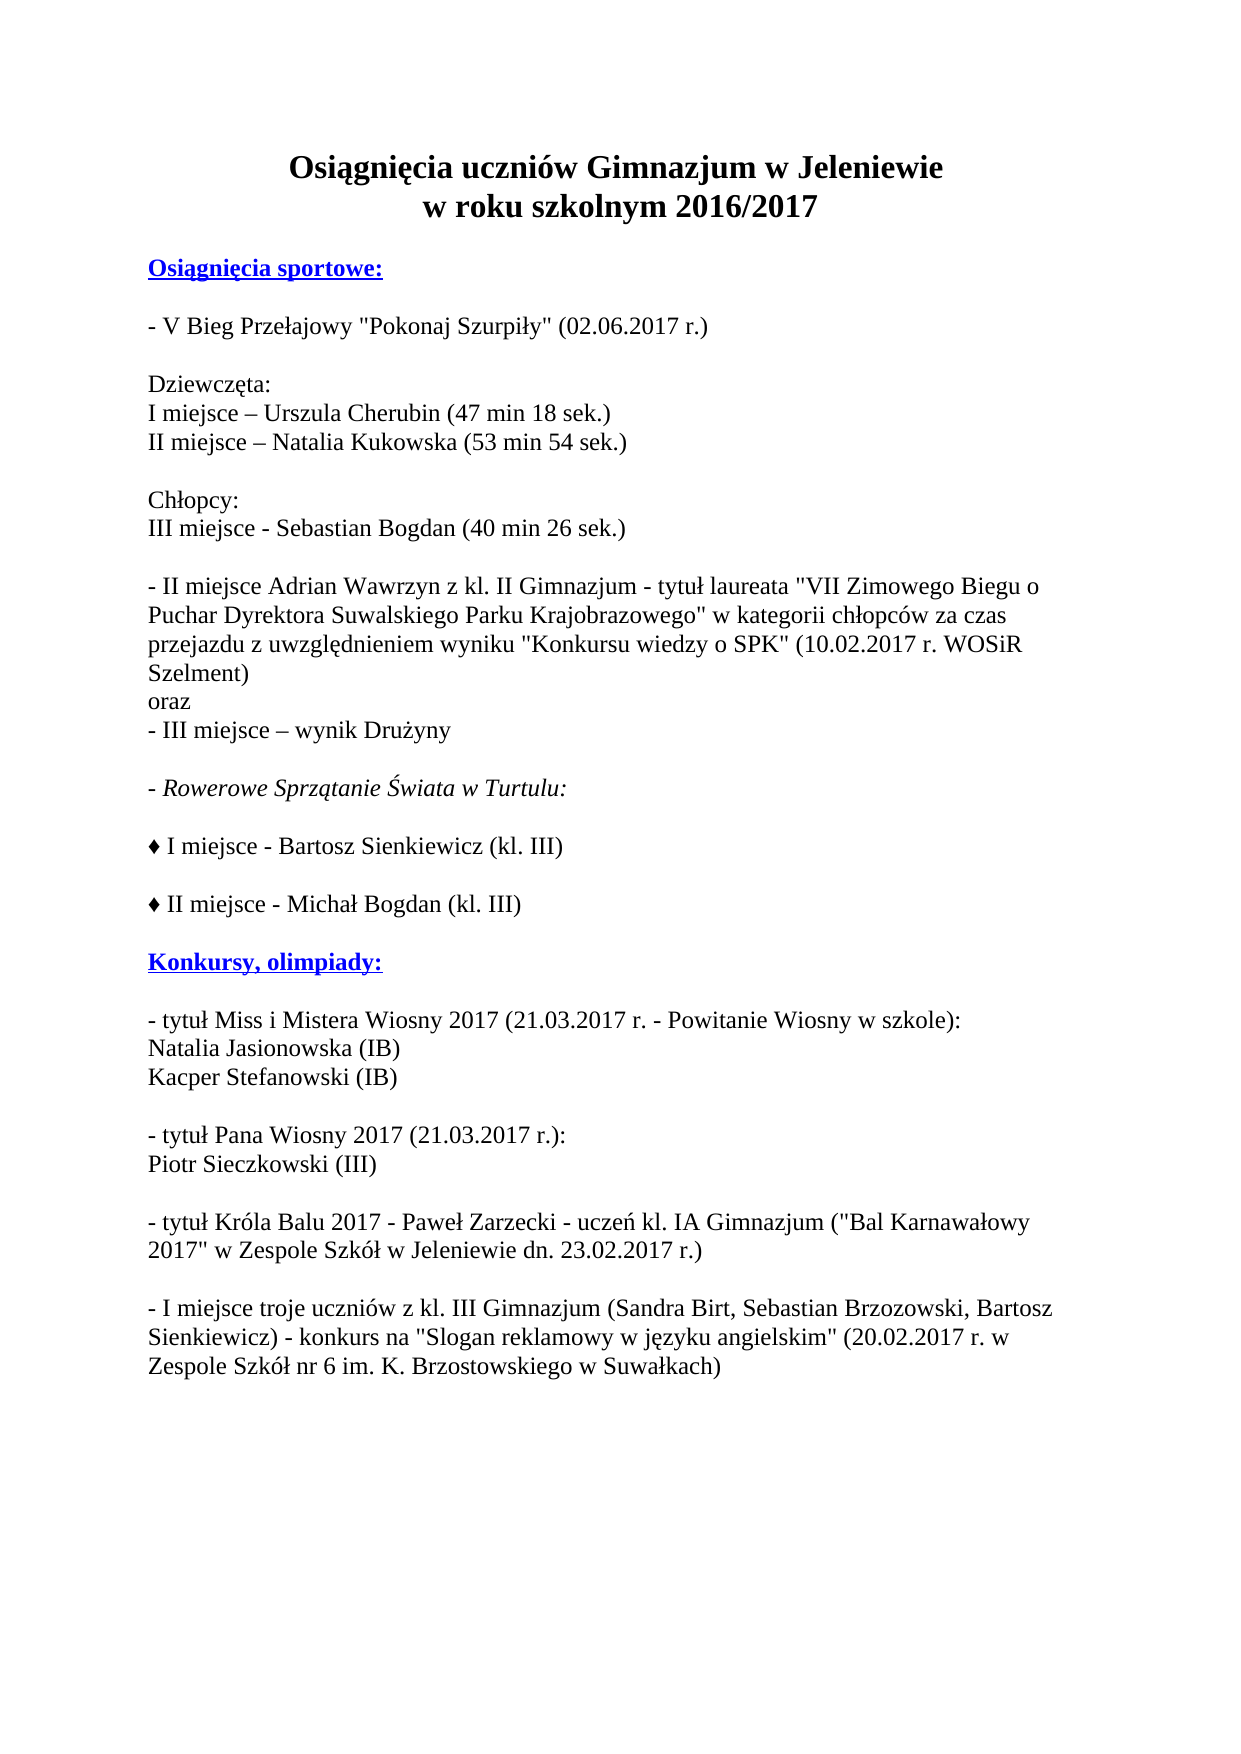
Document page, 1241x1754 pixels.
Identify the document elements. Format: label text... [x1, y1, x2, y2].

text - II miejsce Adrian Wawrzyn z kl. II Gimnazjum - tytuł laureata "VII Zimowego Biegu o Puchar Dyrektora Suwalskiego Parku Krajobrazowego" w kategorii chłopców za czas przejazdu z uwzględnieniem wyniku "Konkursu wiedzy o SPK" (10.02.2017 r. WOSiR Szelment) oraz - III miejsce – wynik Drużyny [148, 571, 1093, 744]
text Konkursy, olimpiady: [148, 947, 1093, 976]
text - tytuł Pana Wiosny 2017 (21.03.2017 r.): Piotr Sieczkowski (III) [148, 1120, 1093, 1178]
text - tytuł Króla Balu 2017 - Paweł Zarzecki - uczeń kl. IA Gimnazjum ("Bal Karnawałowy 2017" w Zespole Szkół w Jeleniewie dn. 23.02.2017 r.) [148, 1207, 1093, 1264]
text Dziewczęta: I miejsce – Urszula Cherubin (47 min 18 sek.) II miejsce – Natalia Kukowska (53 min 54 sek.) [148, 369, 1093, 456]
text - tytuł Miss i Mistera Wiosny 2017 (21.03.2017 r. - Powitanie Wiosny w szkole): Natalia Jasionowska (IB) Kacper Stefanowski (IB) [148, 1005, 1093, 1091]
text ♦ II miejsce - Michał Bogdan (kl. III) [148, 889, 1093, 918]
title Osiągnięcia uczniów Gimnazjum w Jeleniewie w roku szkolnym 2016/2017 [148, 148, 1093, 224]
text ♦ I miejsce - Bartosz Sienkiewicz (kl. III) [148, 831, 1093, 860]
text - V Bieg Przełajowy "Pokonaj Szurpiły" (02.06.2017 r.) [148, 311, 1093, 340]
text Chłopcy: III miejsce - Sebastian Bogdan (40 min 26 sek.) [148, 485, 1093, 542]
text - I miejsce troje uczniów z kl. III Gimnazjum (Sandra Birt, Sebastian Brzozowski, Bartosz Sienkiewicz) - konkurs na "Slogan reklamowy w języku angielskim" (20.02.2017 r. w Zespole Szkół nr 6 im. K. Brzostowskiego w Suwałkach) [148, 1293, 1093, 1380]
text Osiągnięcia sportowe: [148, 253, 1093, 282]
text - Rowerowe Sprzątanie Świata w Turtulu: [148, 773, 1093, 802]
